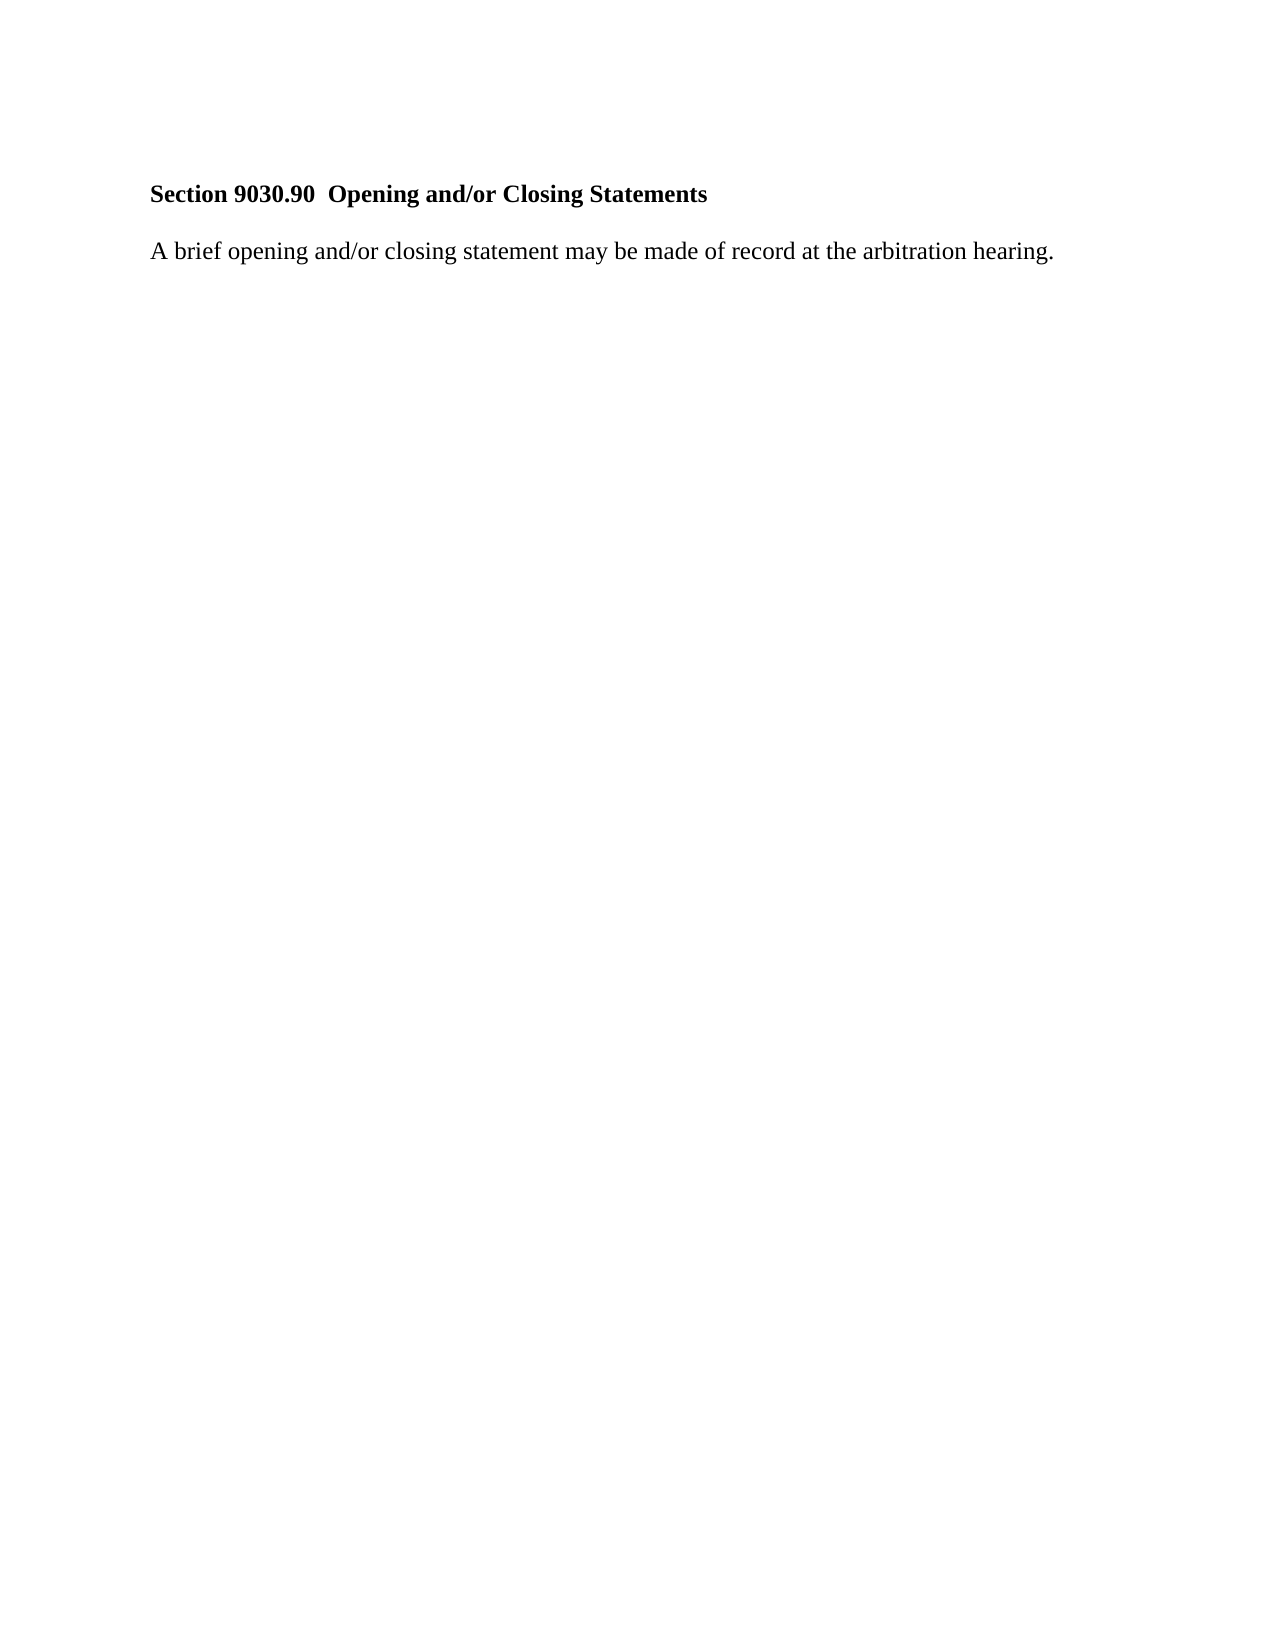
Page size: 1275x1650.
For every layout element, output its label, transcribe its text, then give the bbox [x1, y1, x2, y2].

text Section 9030.90 Opening and/or Closing Statements [150, 179, 1125, 207]
text A brief opening and/or closing statement may be made of record at the arbitration hearing. [150, 236, 1125, 265]
